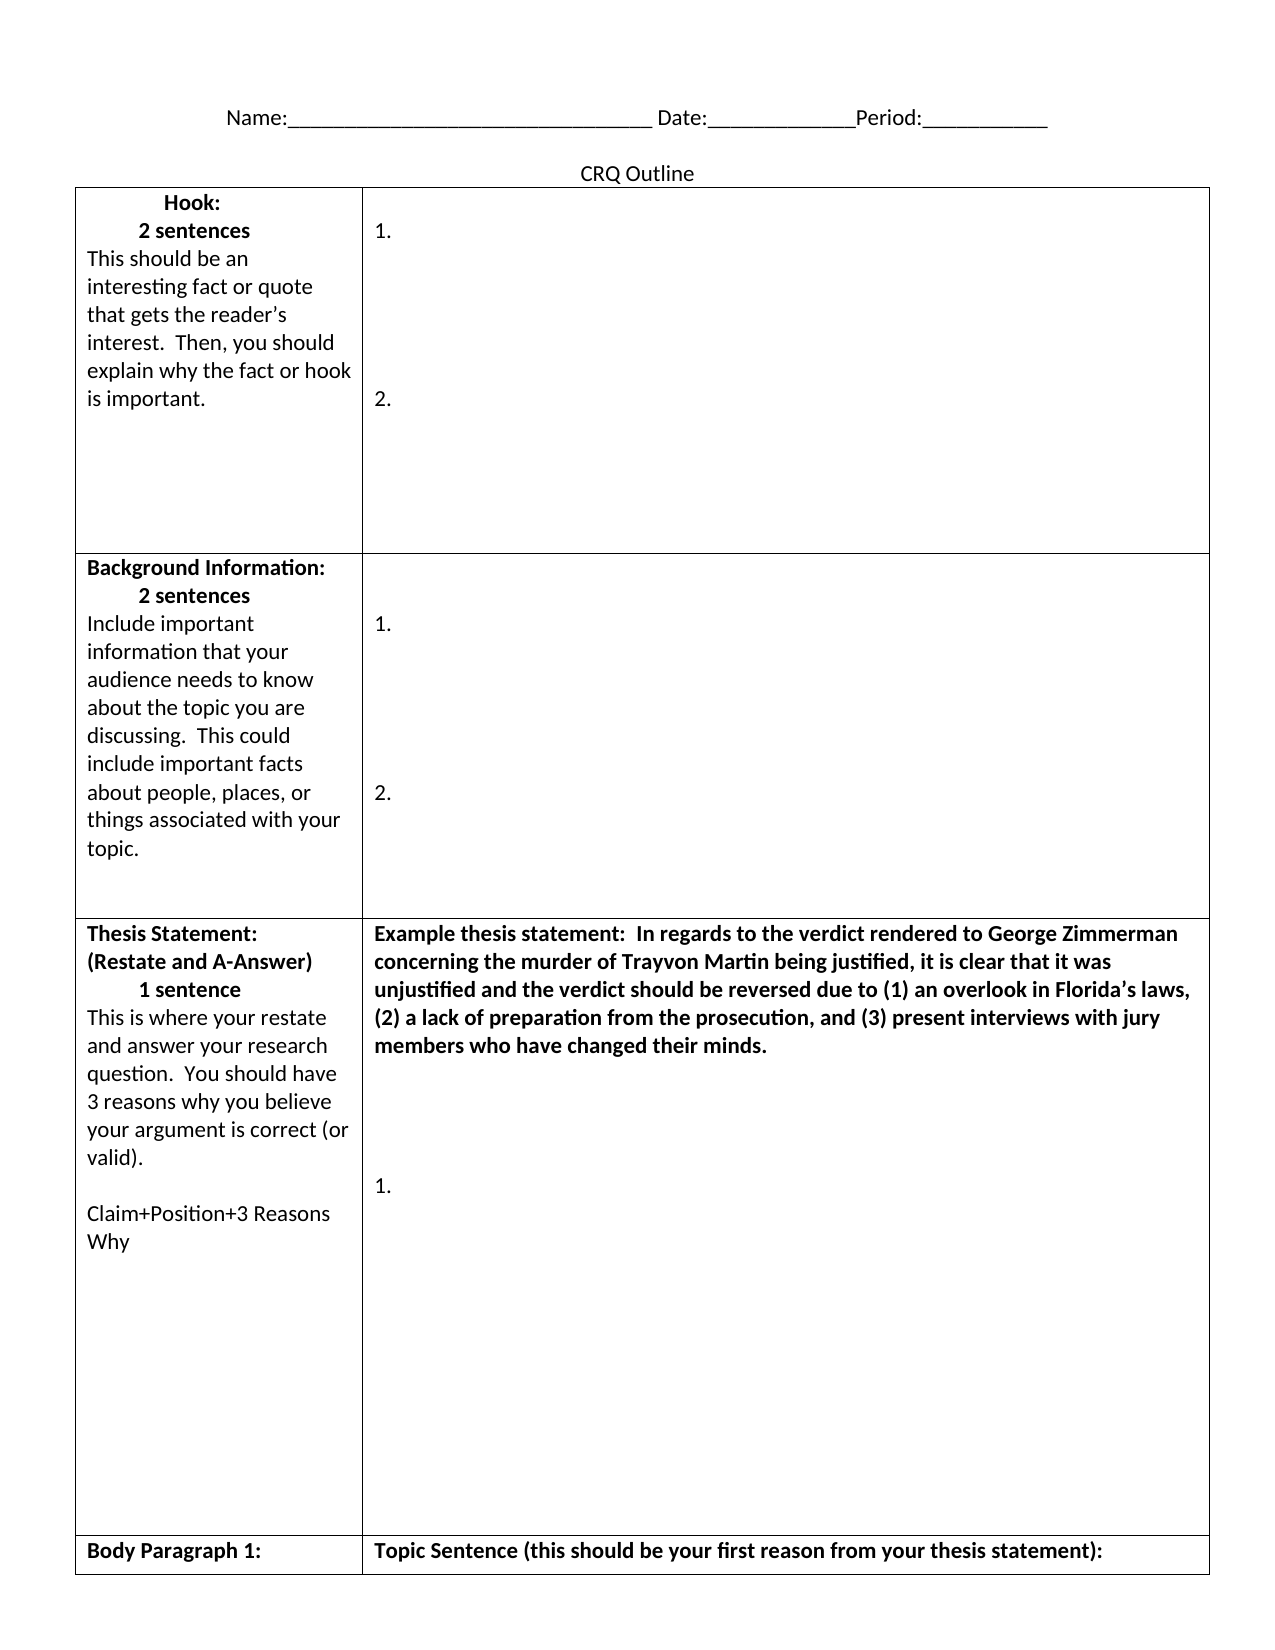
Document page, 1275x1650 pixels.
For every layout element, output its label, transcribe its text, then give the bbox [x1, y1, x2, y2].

table_header 1. 2. [363, 188, 1209, 552]
table_cell Background Information: 2 sentences Include important information that your audience needs to know about the topic you are discussing. This could include important facts about people, places, or things associated with your topic. [76, 554, 362, 918]
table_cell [363, 1536, 1209, 1574]
table_cell Example thesis statement: In regards to the verdict rendered to George Zimmerman concerning the murder of Trayvon Martin being justified, it is clear that it was unjustified and the verdict should be reversed due to (1) an overlook in Florida’s laws, (2) a lack of preparation from the prosecution, and (3) present interviews with jury members who have changed their minds. 1. [363, 919, 1209, 1535]
table_header Hook: 2 sentences This should be an interesting fact or quote that gets the reader’s interest. Then, you should explain why the fact or hook is important. [76, 188, 362, 552]
table_cell Thesis Statement: (Restate and A-Answer) 1 sentence This is where your restate and answer your research question. You should have 3 reasons why you believe your argument is correct (or valid). Claim+Position+3 Reasons Why [76, 919, 362, 1535]
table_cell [76, 1536, 362, 1574]
table_cell 1. 2. [363, 554, 1209, 918]
